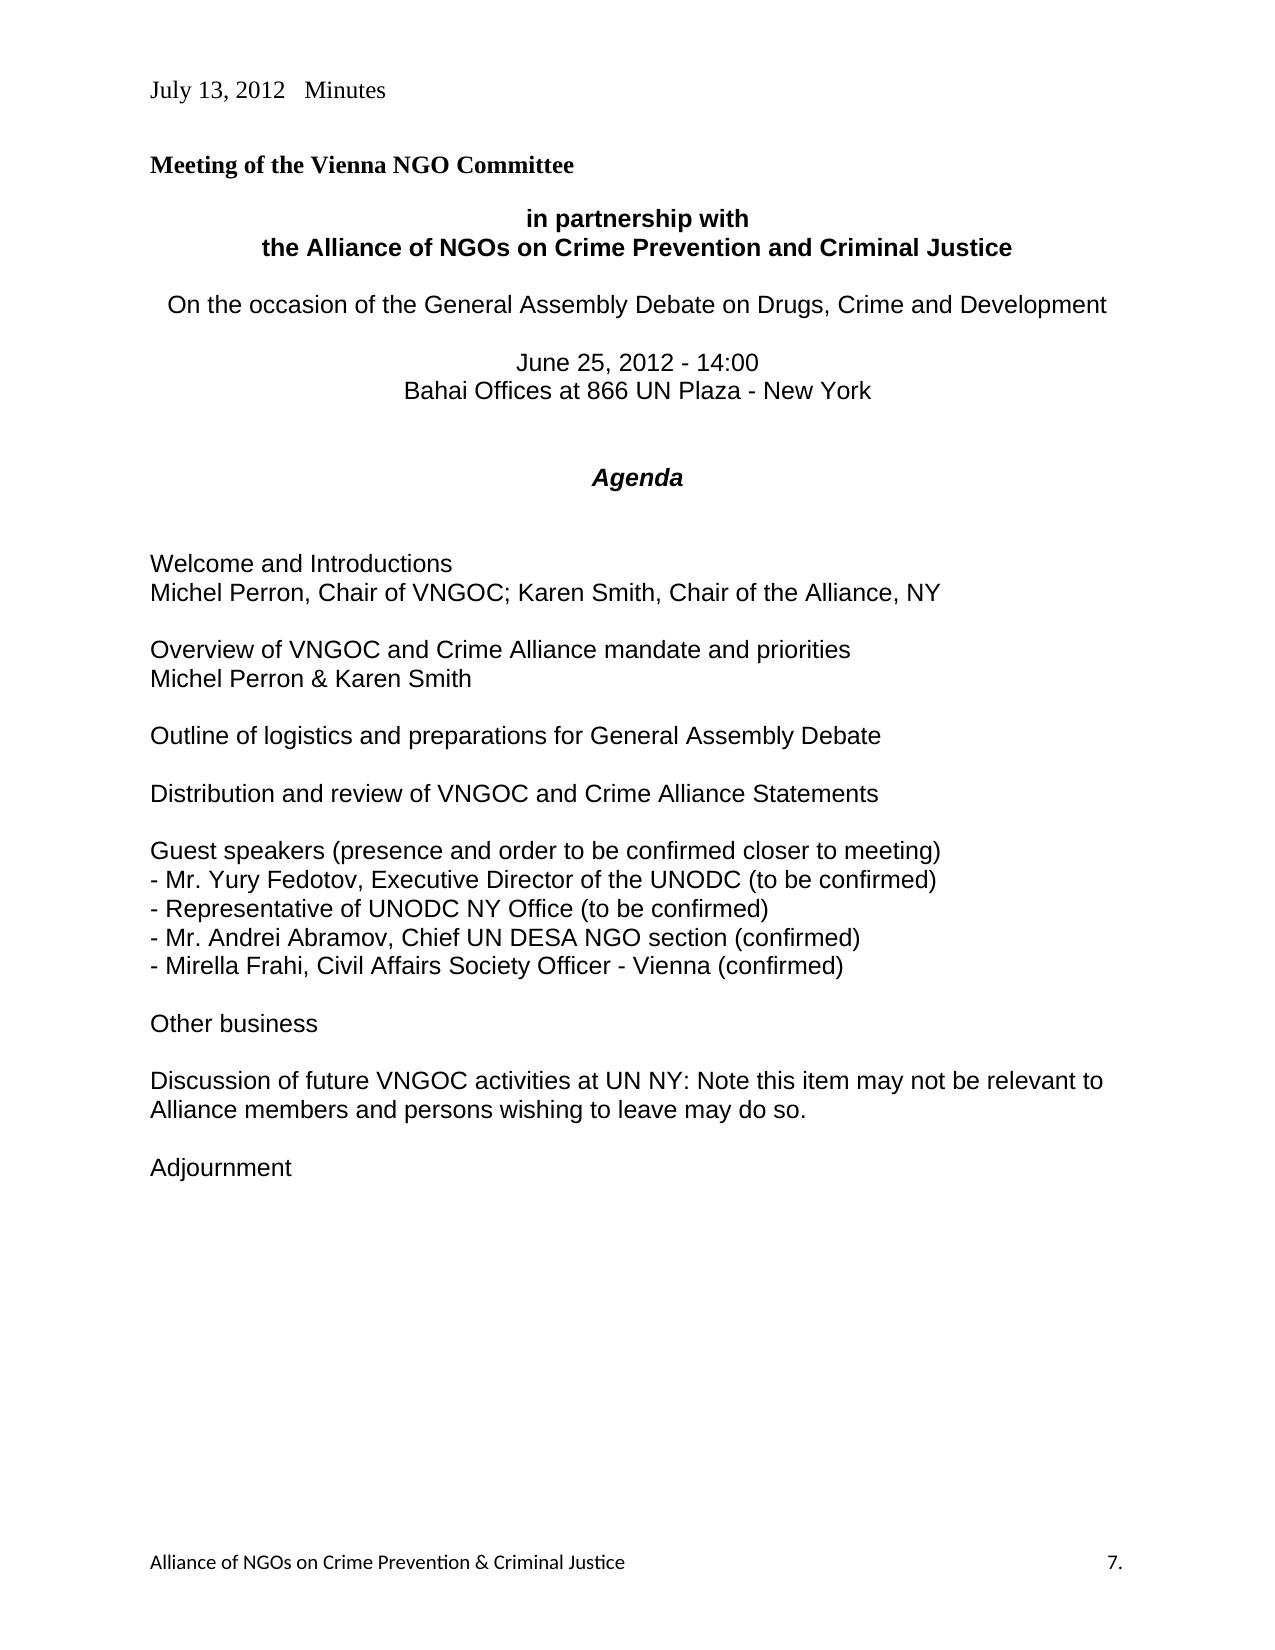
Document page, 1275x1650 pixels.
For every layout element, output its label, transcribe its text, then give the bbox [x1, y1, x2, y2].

text On the occasion of the General Assembly Debate on Drugs, Crime and Development [150, 290, 1125, 319]
text Outline of logistics and preparations for General Assembly Debate [150, 721, 1125, 750]
text Michel Perron, Chair of VNGOC; Karen Smith, Chair of the Alliance, NY [150, 578, 1125, 606]
text Michel Perron & Karen Smith [150, 664, 1125, 693]
text Agenda [150, 463, 1125, 491]
text - Mirella Frahi, Civil Affairs Society Officer - Vienna (confirmed) [150, 951, 1125, 980]
text Discussion of future VNGOC activities at UN NY: Note this item may not be relevant to Alliance members and persons wishing to leave may do so. [150, 1066, 1125, 1124]
text Welcome and Introductions [150, 549, 1125, 578]
text June 25, 2012 - 14:00 [150, 348, 1125, 376]
text Other business [150, 1009, 1125, 1038]
text Distribution and review of VNGOC and Crime Alliance Statements [150, 779, 1125, 808]
text in partnership with [150, 204, 1125, 233]
text the Alliance of NGOs on Crime Prevention and Criminal Justice [150, 233, 1125, 261]
text Meeting of the Vienna NGO Committee [150, 150, 1125, 179]
text Overview of VNGOC and Crime Alliance mandate and priorities [150, 635, 1125, 664]
text - Representative of UNODC NY Office (to be confirmed) [150, 894, 1125, 923]
text Guest speakers (presence and order to be confirmed closer to meeting) [150, 836, 1125, 865]
text - Mr. Andrei Abramov, Chief UN DESA NGO section (confirmed) [150, 923, 1125, 951]
text Adjournment [150, 1153, 1125, 1181]
text - Mr. Yury Fedotov, Executive Director of the UNODC (to be confirmed) [150, 865, 1125, 894]
text Bahai Offices at 866 UN Plaza - New York [150, 376, 1125, 405]
